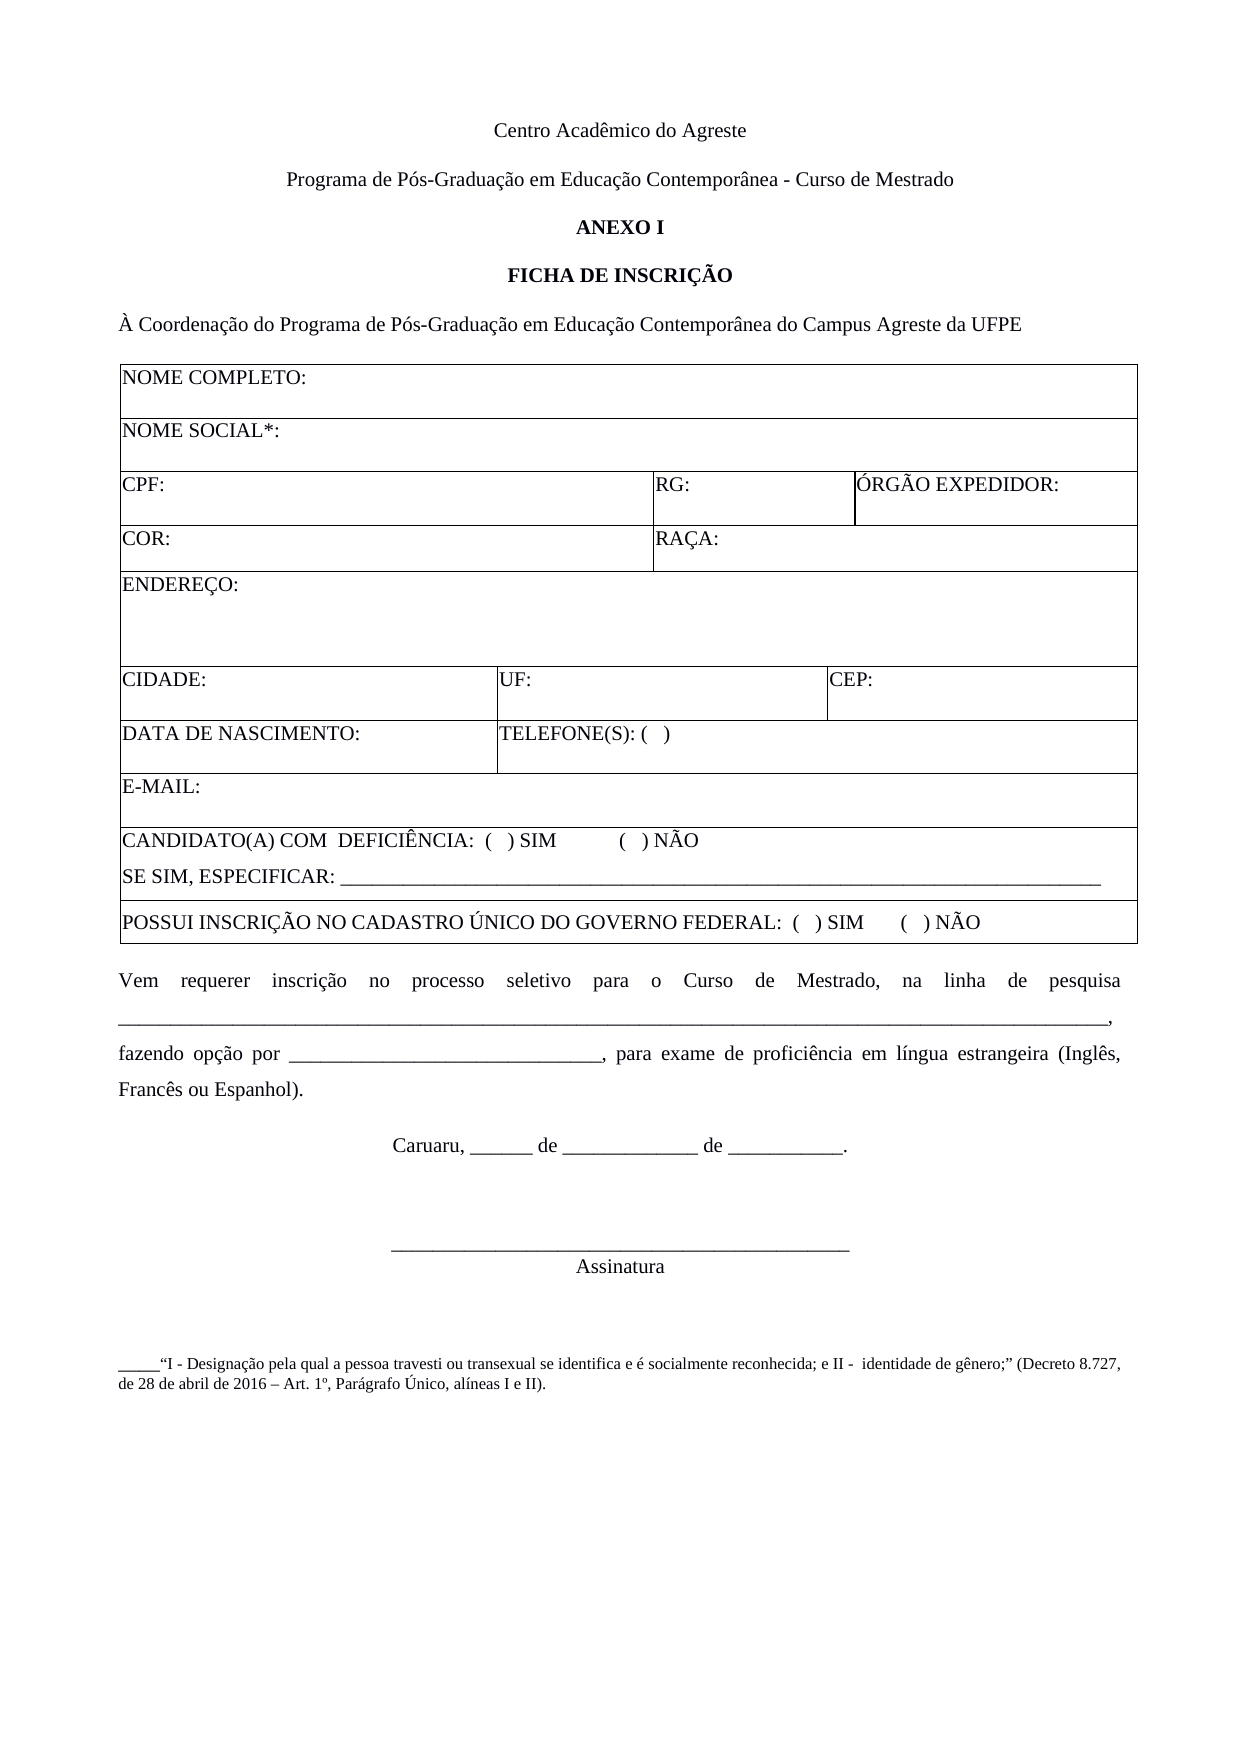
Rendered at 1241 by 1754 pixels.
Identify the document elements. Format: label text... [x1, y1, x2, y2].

table_cell UF: [498, 667, 827, 719]
table_cell CEP: [828, 667, 1137, 719]
text Programa de Pós-Graduação em Educação Contemporânea - Curso de Mestrado [118, 167, 1122, 191]
table_cell E-MAIL: [121, 774, 1137, 827]
table_cell RG: [654, 472, 854, 525]
table_header NOME COMPLETO: [121, 365, 1137, 417]
text Assinatura [118, 1254, 1122, 1278]
table_cell ÓRGÃO EXPEDIDOR: [856, 472, 1137, 525]
text ____“I - Designação pela qual a pessoa travesti ou transexual se identifica e é socialmente reconhecida; e II - identidade de gênero;” (Decreto 8.727, de 28 de abril de 2016 – Art. 1º, Parágrafo Único, alíneas I e II). [118, 1350, 1122, 1393]
table_cell CANDIDATO(A) COM DEFICIÊNCIA: ( ) SIM ( ) NÃO SE SIM, ESPECIFICAR: _________________________________________________________________________ [121, 828, 1137, 900]
text Vem requerer inscrição no processo seletivo para o Curso de Mestrado, na linha de pesquisa _______________________________________________________________________________________________, fazendo opção por ______________________________, para exame de proficiência em língua estrangeira (Inglês, Francês ou Espanhol). [118, 968, 1122, 1101]
table_cell CPF: [121, 472, 653, 525]
text ANEXO I [118, 215, 1122, 239]
table_cell COR: [121, 526, 653, 571]
table_cell DATA DE NASCIMENTO: [121, 721, 497, 773]
table_cell RAÇA: [654, 526, 1137, 571]
text À Coordenação do Programa de Pós-Graduação em Educação Contemporânea do Campus Agreste da UFPE [118, 312, 1122, 336]
table_cell CIDADE: [121, 667, 497, 719]
text FICHA DE INSCRIÇÃO [118, 263, 1122, 287]
text ____________________________________________ [118, 1230, 1122, 1254]
table_cell POSSUI INSCRIÇÃO NO CADASTRO ÚNICO DO GOVERNO FEDERAL: ( ) SIM ( ) NÃO [121, 901, 1137, 943]
table_cell NOME SOCIAL*: [121, 419, 1137, 471]
table_cell ENDEREÇO: [121, 572, 1137, 666]
table_cell TELEFONE(S): ( ) [498, 721, 1137, 773]
text Caruaru, ______ de _____________ de ___________. [118, 1133, 1122, 1157]
text Centro Acadêmico do Agreste [118, 118, 1122, 142]
